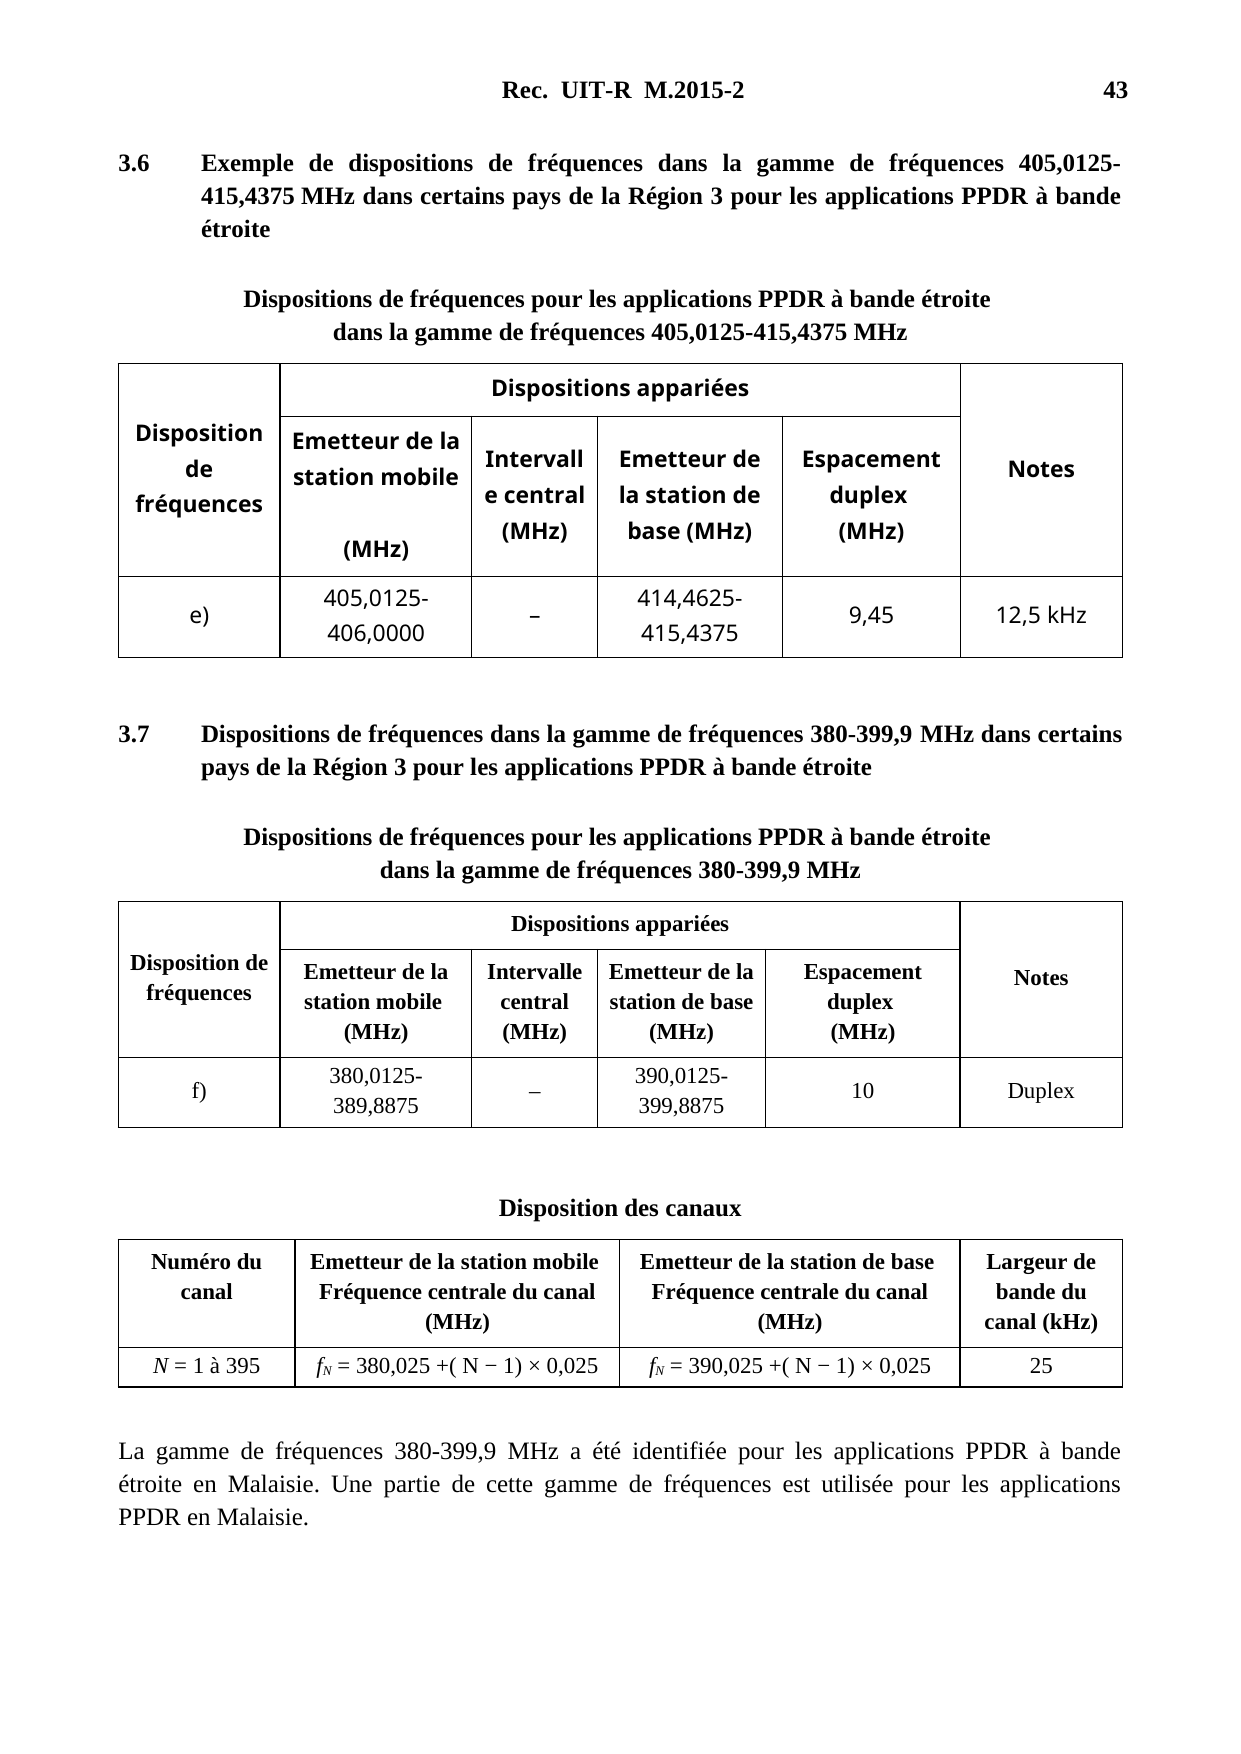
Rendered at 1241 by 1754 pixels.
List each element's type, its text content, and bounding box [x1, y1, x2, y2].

title Disposition des canaux [118, 1193, 1122, 1222]
title Dispositions de fréquences pour les applications PPDR à bande étroite dans la gamme de fréquences 380-399,9 MHz [118, 822, 1122, 884]
table_cell fN = 390,025 +( N − 1) × 0,025 [620, 1348, 959, 1386]
table_cell Intervalle central (MHz) [472, 417, 597, 576]
table_cell e) [119, 577, 279, 657]
table_cell 9,45 [783, 577, 960, 657]
table_cell – [472, 1058, 597, 1127]
title Dispositions de fréquences pour les applications PPDR à bande étroite dans la gamme de fréquences 405,0125-415,4375 MHz [118, 284, 1122, 346]
table_cell Emetteur de la station de base (MHz) [598, 417, 782, 576]
table_header Dispositions appariées [281, 902, 959, 949]
table_cell Emetteur de la station de base (MHz) [598, 950, 765, 1057]
table_cell 405,0125-406,0000 [281, 577, 471, 657]
table_header Emetteur de la station mobile Fréquence centrale du canal (MHz) [296, 1240, 619, 1347]
table_cell 390,0125-399,8875 [598, 1058, 765, 1127]
table_cell N = 1 à 395 [119, 1348, 294, 1386]
table_header Disposition de fréquences [119, 364, 279, 576]
table_cell f) [119, 1058, 279, 1127]
table_header Notes [961, 364, 1122, 576]
subtitle 3.7 Dispositions de fréquences dans la gamme de fréquences 380-399,9 MHz dans certains pays de la Région 3 pour les applications PPDR à bande étroite [118, 719, 1122, 780]
table_cell Emetteur de la station mobile (MHz) [281, 417, 471, 576]
table_cell Emetteur de la station mobile (MHz) [281, 950, 471, 1057]
table_cell Espacement duplex (MHz) [766, 950, 959, 1057]
text La gamme de fréquences 380-399,9 MHz a été identifiée pour les applications PPDR à bande étroite en Malaisie. Une partie de cette gamme de fréquences est utilisée pour les applications PPDR en Malaisie. [118, 1436, 1122, 1531]
table_cell 25 [961, 1348, 1122, 1386]
table_cell 380,0125-389,8875 [281, 1058, 471, 1127]
table_header Emetteur de la station de base Fréquence centrale du canal (MHz) [620, 1240, 959, 1347]
table_header Numéro du canal [119, 1240, 294, 1347]
table_header Disposition de fréquences [119, 902, 279, 1057]
subtitle 3.6 Exemple de dispositions de fréquences dans la gamme de fréquences 405,0125-415,4375 MHz dans certains pays de la Région 3 pour les applications PPDR à bande étroite [118, 148, 1122, 242]
table_header Largeur de bande du canal (kHz) [961, 1240, 1122, 1347]
table_cell Intervalle central (MHz) [472, 950, 597, 1057]
table_cell fN = 380,025 +( N − 1) × 0,025 [296, 1348, 619, 1386]
table_cell 12,5 kHz [961, 577, 1122, 657]
table_cell Duplex [961, 1058, 1122, 1127]
table_cell 10 [766, 1058, 959, 1127]
table_cell – [472, 577, 597, 657]
table_cell 414,4625-415,4375 [598, 577, 782, 657]
table_header Notes [961, 902, 1122, 1057]
table_cell Espacement duplex (MHz) [783, 417, 960, 576]
table_header Dispositions appariées [281, 364, 960, 416]
